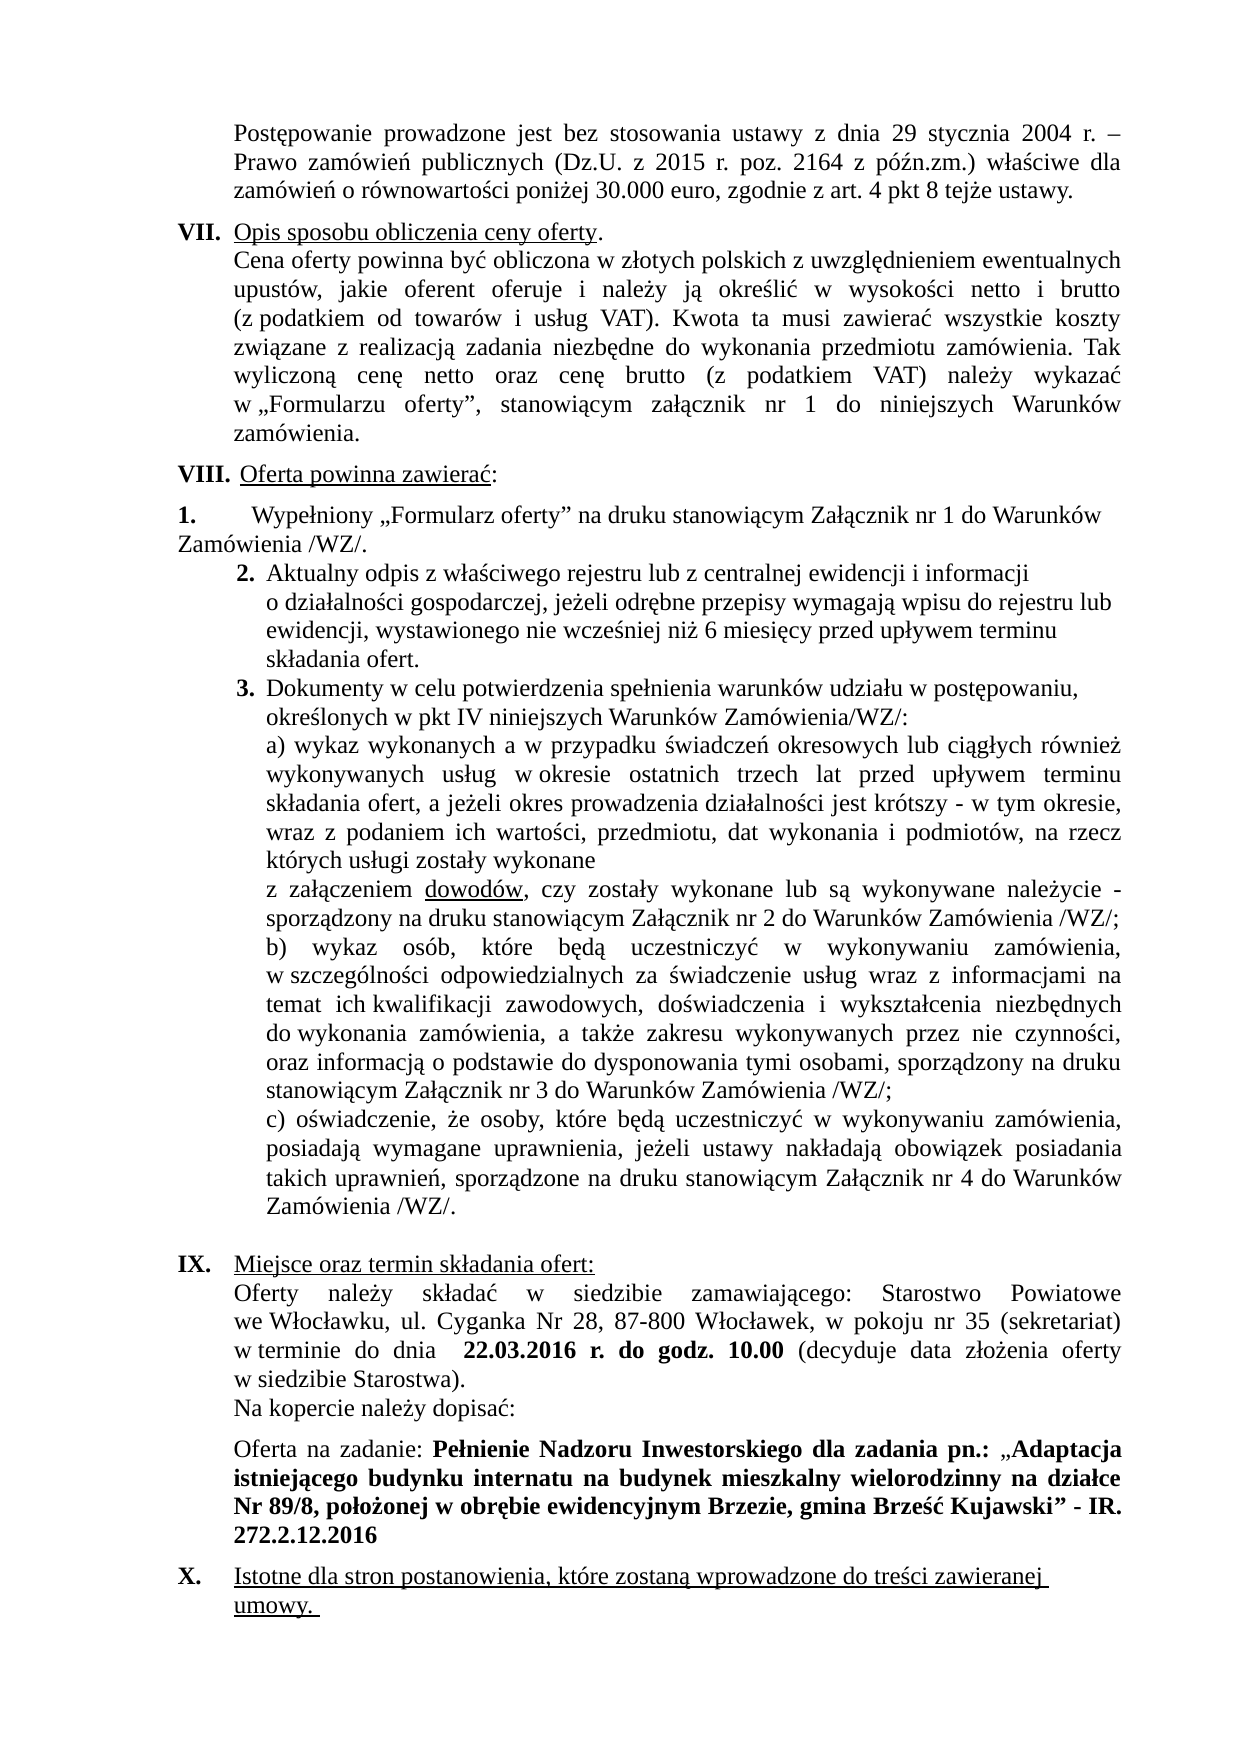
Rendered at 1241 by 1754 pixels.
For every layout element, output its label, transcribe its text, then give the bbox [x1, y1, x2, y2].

text Oferty należy składać w siedzibie zamawiającego: Starostwo Powiatowe we Włocławku, ul. Cyganka Nr 28, 87-800 Włocławek, w pokoju nr 35 (sekretariat) w terminie do dnia 22.03.2016 r. do godz. 10.00 (decyduje data złożenia oferty w siedzibie Starostwa). [233, 1278, 1122, 1393]
text b) wykaz osób, które będą uczestniczyć w wykonywaniu zamówienia, w szczególności odpowiedzialnych za świadczenie usług wraz z informacjami na temat ich kwalifikacji zawodowych, doświadczenia i wykształcenia niezbędnych do wykonania zamówienia, a także zakresu wykonywanych przez nie czynności, oraz informacją o podstawie do dysponowania tymi osobami, sporządzony na druku stanowiącym Załącznik nr 3 do Warunków Zamówienia /WZ/; [266, 932, 1122, 1104]
text Na kopercie należy dopisać: [233, 1393, 1122, 1421]
list Opis sposobu obliczenia ceny oferty. [177, 217, 1122, 246]
text Cena oferty powinna być obliczona w złotych polskich z uwzględnieniem ewentualnych upustów, jakie oferent oferuje i należy ją określić w wysokości netto i brutto (z podatkiem od towarów i usług VAT). Kwota ta musi zawierać wszystkie koszty związane z realizacją zadania niezbędne do wykonania przedmiotu zamówienia. Tak wyliczoną cenę netto oraz cenę brutto (z podatkiem VAT) należy wykazać w „Formularzu oferty”, stanowiącym załącznik nr 1 do niniejszych Warunków zamówienia. [233, 246, 1122, 447]
list Aktualny odpis z właściwego rejestru lub z centralnej ewidencji i informacji o działalności gospodarczej, jeżeli odrębne przepisy wymagają wpisu do rejestru lub ewidencji, wystawionego nie wcześniej niż 6 miesięcy przed upływem terminu składania ofert. [236, 558, 1122, 673]
list Istotne dla stron postanowienia, które zostaną wprowadzone do treści zawieranej umowy. [177, 1561, 1122, 1619]
text z załączeniem dowodów, czy zostały wykonane lub są wykonywane należycie - sporządzony na druku stanowiącym Załącznik nr 2 do Warunków Zamówienia /WZ/; [266, 874, 1122, 932]
list Dokumenty w celu potwierdzenia spełnienia warunków udziału w postępowaniu, określonych w pkt IV niniejszych Warunków Zamówienia/WZ/: [236, 673, 1122, 731]
list Miejsce oraz termin składania ofert: [177, 1249, 1122, 1278]
list Oferta powinna zawierać: [177, 459, 1122, 488]
text c) oświadczenie, że osoby, które będą uczestniczyć w wykonywaniu zamówienia, posiadają wymagane uprawnienia, jeżeli ustawy nakładają obowiązek posiadania takich uprawnień, sporządzone na druku stanowiącym Załącznik nr 4 do Warunków Zamówienia /WZ/. [266, 1104, 1122, 1220]
text Oferta na zadanie: Pełnienie Nadzoru Inwestorskiego dla zadania pn.: „Adaptacja istniejącego budynku internatu na budynek mieszkalny wielorodzinny na działce Nr 89/8, położonej w obrębie ewidencyjnym Brzezie, gmina Brześć Kujawski” - IR. 272.2.12.2016 [233, 1434, 1122, 1549]
list Wypełniony „Formularz oferty” na druku stanowiącym Załącznik nr 1 do Warunków Zamówienia /WZ/. [177, 501, 1122, 558]
text a) wykaz wykonanych a w przypadku świadczeń okresowych lub ciągłych również wykonywanych usług w okresie ostatnich trzech lat przed upływem terminu składania ofert, a jeżeli okres prowadzenia działalności jest krótszy - w tym okresie, wraz z podaniem ich wartości, przedmiotu, dat wykonania i podmiotów, na rzecz których usługi zostały wykonane [266, 731, 1122, 874]
text Postępowanie prowadzone jest bez stosowania ustawy z dnia 29 stycznia 2004 r. – Prawo zamówień publicznych (Dz.U. z 2015 r. poz. 2164 z późn.zm.) właściwe dla zamówień o równowartości poniżej 30.000 euro, zgodnie z art. 4 pkt 8 tejże ustawy. [233, 118, 1122, 204]
